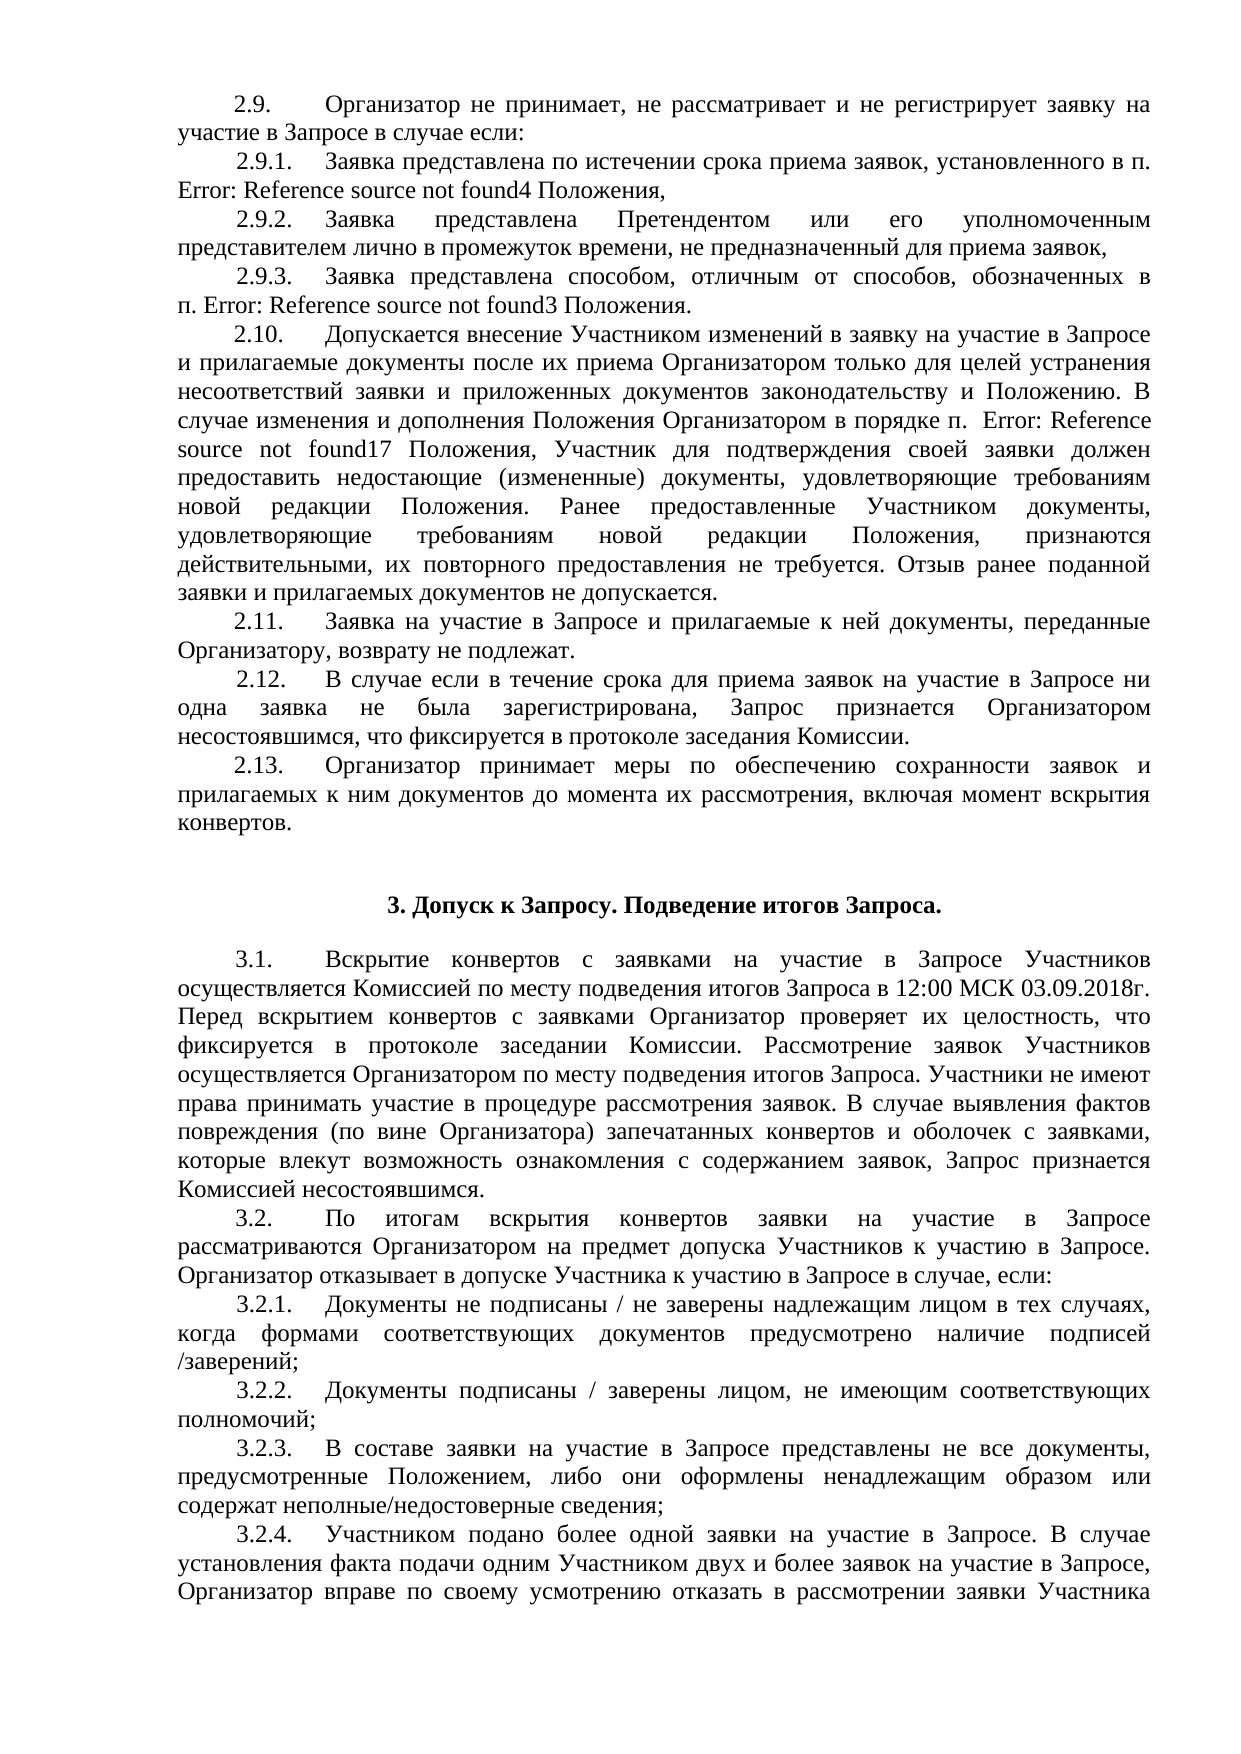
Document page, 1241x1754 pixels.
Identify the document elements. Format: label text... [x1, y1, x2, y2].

list Документы не подписаны / не заверены надлежащим лицом в тех случаях, когда формами соответствующих документов предусмотрено наличие подписей /заверений; [177, 1289, 1152, 1375]
list Заявка на участие в Запросе и прилагаемые к ней документы, переданные Организатору, возврату не подлежат. [177, 606, 1152, 664]
list Организатор не принимает, не рассматривает и не регистрирует заявку на участие в Запросе в случае если: [177, 89, 1152, 146]
list Организатор принимает меры по обеспечению сохранности заявок и прилагаемых к ним документов до момента их рассмотрения, включая момент вскрытия конвертов. [177, 750, 1152, 836]
list В случае если в течение срока для приема заявок на участие в Запросе ни одна заявка не была зарегистрирована, Запрос признается Организатором несостоявшимся, что фиксируется в протоколе заседания Комиссии. [177, 664, 1152, 750]
list По итогам вскрытия конвертов заявки на участие в Запросе рассматриваются Организатором на предмет допуска Участников к участию в Запросе. Организатор отказывает в допуске Участника к участию в Запросе в случае, если: [177, 1203, 1152, 1289]
text 3. Допуск к Запросу. Подведение итогов Запроса. [177, 890, 1152, 919]
list Документы подписаны / заверены лицом, не имеющим соответствующих полномочий; [177, 1375, 1152, 1433]
list Вскрытие конвертов с заявками на участие в Запросе Участников осуществляется Комиссией по месту подведения итогов Запроса в 12:00 МСК 03.09.2018г. Перед вскрытием конвертов с заявками Организатор проверяет их целостность, что фиксируется в протоколе заседании Комиссии. Рассмотрение заявок Участников осуществляется Организатором по месту подведения итогов Запроса. Участники не имеют права принимать участие в процедуре рассмотрения заявок. В случае выявления фактов повреждения (по вине Организатора) запечатанных конвертов и оболочек с заявками, которые влекут возможность ознакомления с содержанием заявок, Запрос признается Комиссией несостоявшимся. [177, 944, 1152, 1203]
list Заявка представлена Претендентом или его уполномоченным представителем лично в промежуток времени, не предназначенный для приема заявок, [177, 204, 1152, 261]
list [177, 1519, 1152, 1605]
list В составе заявки на участие в Запросе представлены не все документы, предусмотренные Положением, либо они оформлены ненадлежащим образом или содержат неполные/недостоверные сведения; [177, 1433, 1152, 1519]
